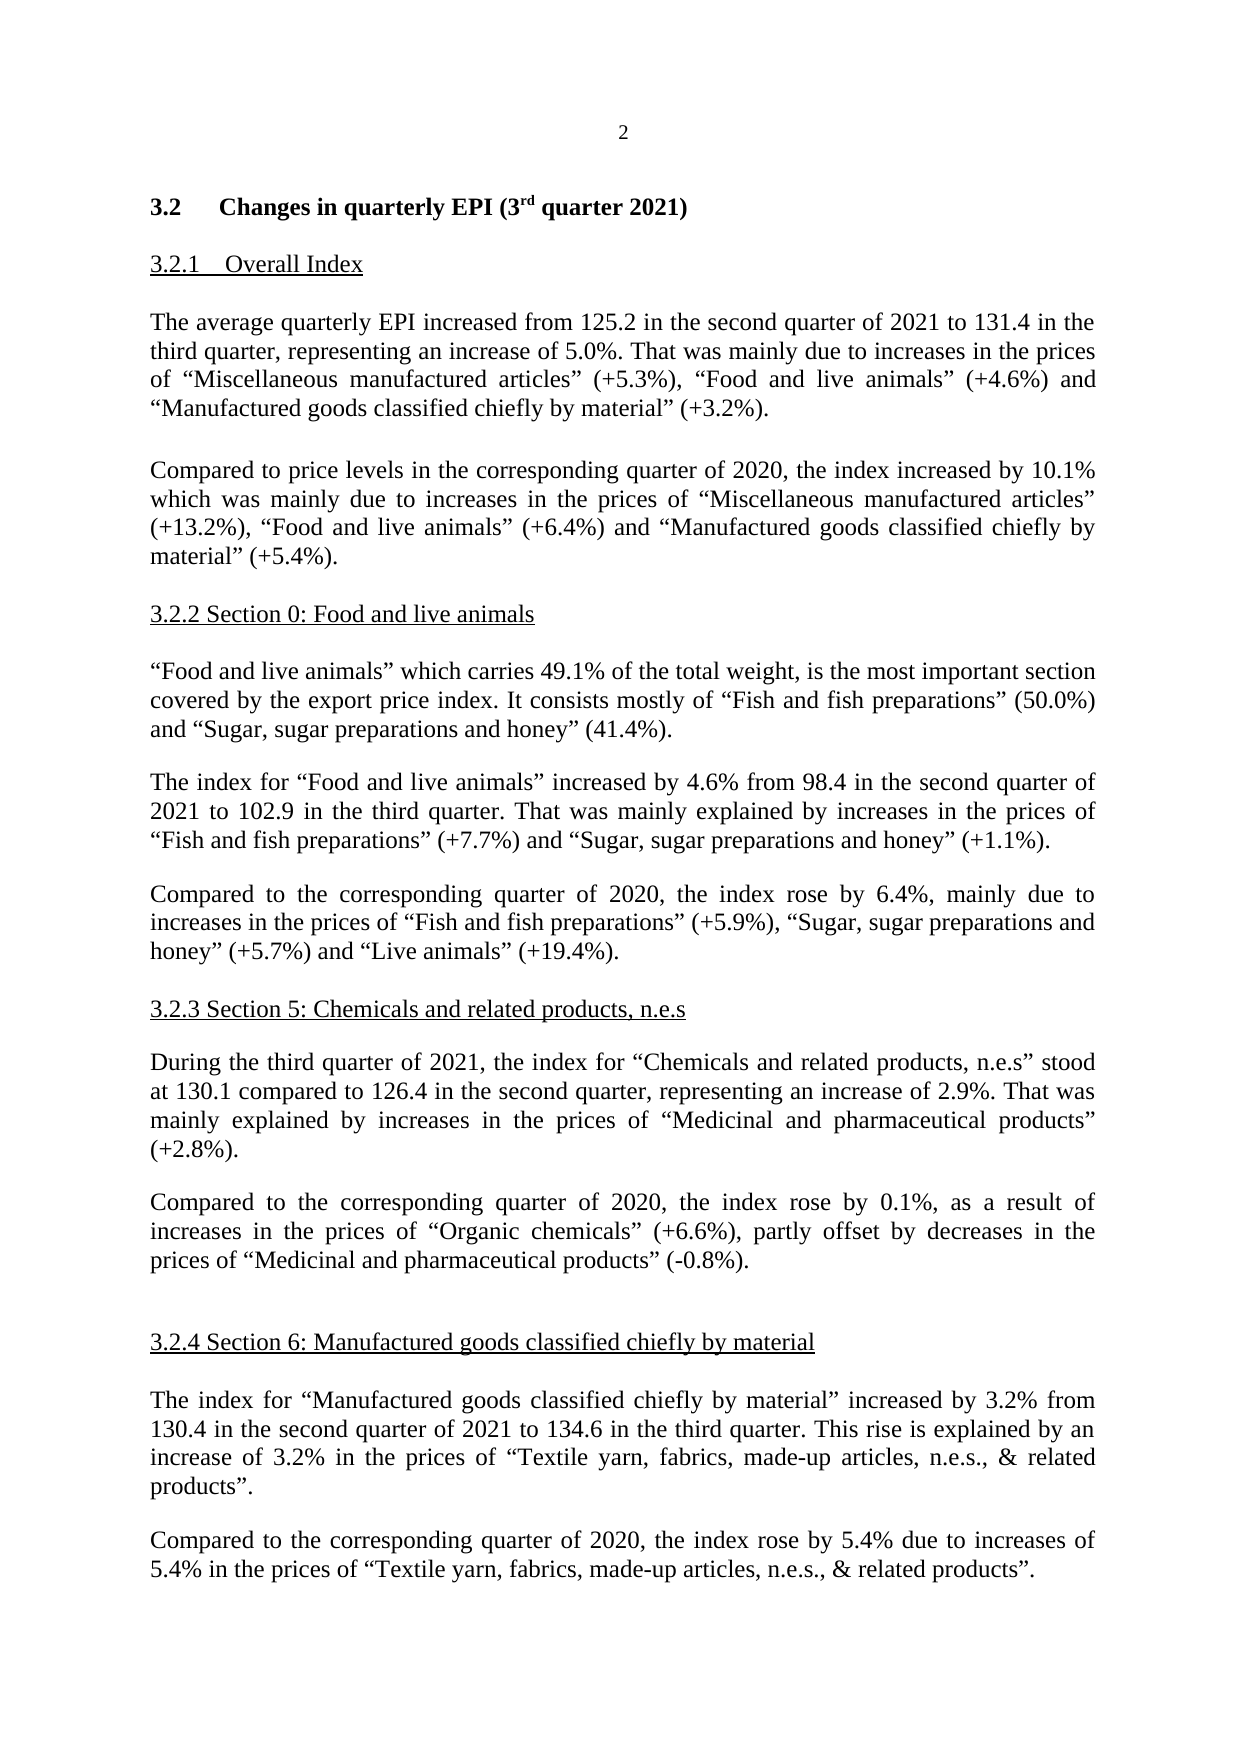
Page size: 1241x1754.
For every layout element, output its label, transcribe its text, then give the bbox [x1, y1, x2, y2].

subtitle The index for “Manufactured goods classified chiefly by material” increased by 3.2% from 130.4 in the second quarter of 2021 to 134.6 in the third quarter. This rise is explained by an increase of 3.2% in the prices of “Textile yarn, fabrics, made-up articles, n.e.s., & related products”. [150, 1356, 1097, 1500]
text Compared to the corresponding quarter of 2020, the index rose by 5.4% due to increases of 5.4% in the prices of “Textile yarn, fabrics, made-up articles, n.e.s., & related products”. [150, 1525, 1097, 1582]
subtitle 3.2.4 Section 6: Manufactured goods classified chiefly by material [150, 1327, 1097, 1356]
text Compared to the corresponding quarter of 2020, the index rose by 0.1%, as a result of increases in the prices of “Organic chemicals” (+6.6%), partly offset by decreases in the prices of “Medicinal and pharmaceutical products” (-0.8%). [150, 1187, 1097, 1274]
text 3.2 Changes in quarterly EPI (3rd quarter 2021) [150, 192, 1097, 221]
text The average quarterly EPI increased from 125.2 in the second quarter of 2021 to 131.4 in the third quarter, representing an increase of 5.0%. That was mainly due to increases in the prices of “Miscellaneous manufactured articles” (+5.3%), “Food and live animals” (+4.6%) and “Manufactured goods classified chiefly by material” (+3.2%). [150, 307, 1097, 422]
subtitle 3.2.3 Section 5: Chemicals and related products, n.e.s [150, 994, 1097, 1022]
text 3.2.1 Overall Index [150, 249, 1097, 278]
text The index for “Food and live animals” increased by 4.6% from 98.4 in the second quarter of 2021 to 102.9 in the third quarter. That was mainly explained by increases in the prices of “Fish and fish preparations” (+7.7%) and “Sugar, sugar preparations and honey” (+1.1%). [150, 767, 1097, 854]
subtitle 3.2.2 Section 0: Food and live animals [150, 599, 1097, 627]
text Compared to the corresponding quarter of 2020, the index rose by 6.4%, mainly due to increases in the prices of “Fish and fish preparations” (+5.9%), “Sugar, sugar preparations and honey” (+5.7%) and “Live animals” (+19.4%). [150, 879, 1097, 965]
text “Food and live animals” which carries 49.1% of the total weight, is the most important section covered by the export price index. It consists mostly of “Fish and fish preparations” (50.0%) and “Sugar, sugar preparations and honey” (41.4%). [150, 656, 1097, 742]
text Compared to price levels in the corresponding quarter of 2020, the index increased by 10.1% which was mainly due to increases in the prices of “Miscellaneous manufactured articles” (+13.2%), “Food and live animals” (+6.4%) and “Manufactured goods classified chiefly by material” (+5.4%). [150, 455, 1097, 570]
text During the third quarter of 2021, the index for “Chemicals and related products, n.e.s” stood at 130.1 compared to 126.4 in the second quarter, representing an increase of 2.9%. That was mainly explained by increases in the prices of “Medicinal and pharmaceutical products” (+2.8%). [150, 1047, 1097, 1162]
